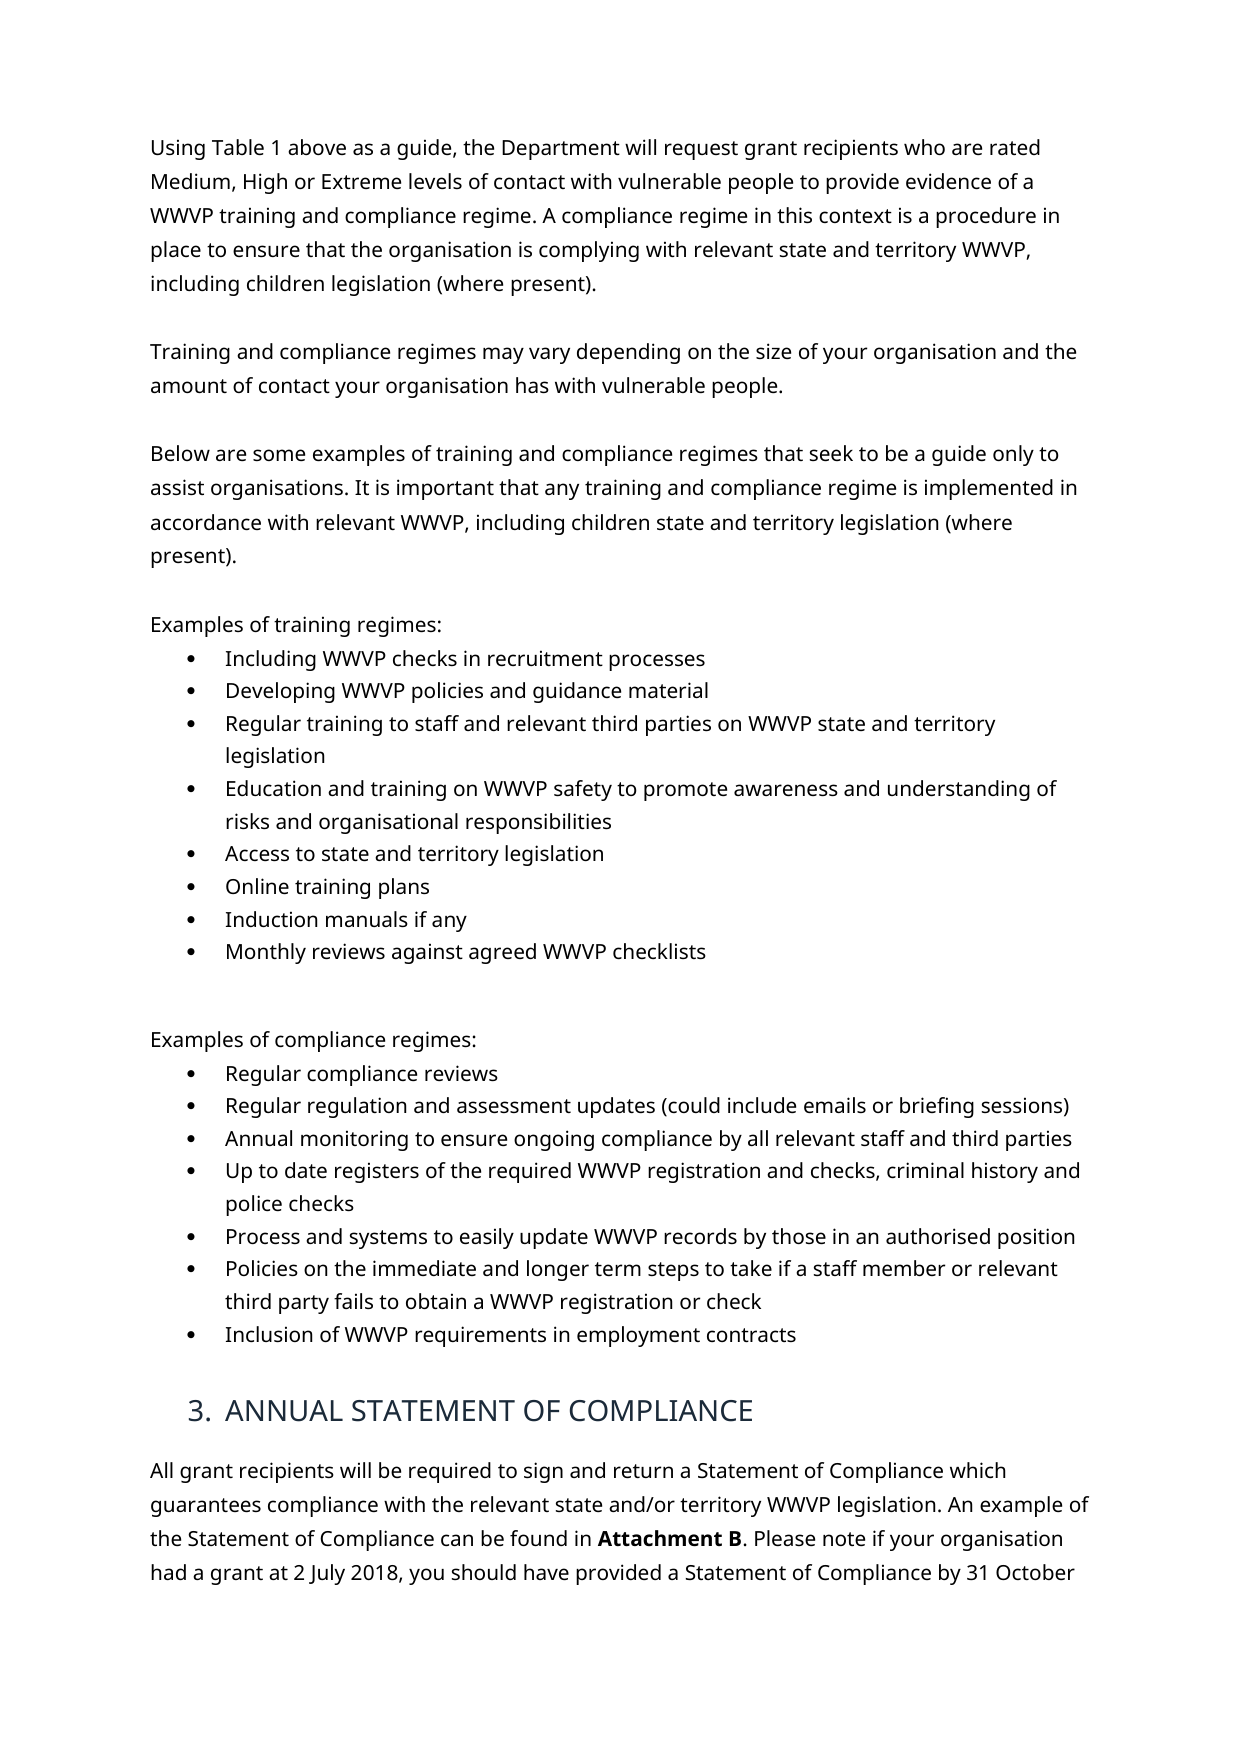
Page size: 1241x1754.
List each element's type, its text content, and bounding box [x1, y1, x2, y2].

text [150, 1456, 1090, 1587]
list Inclusion of WWVP requirements in employment contracts [187, 1320, 1090, 1348]
list Policies on the immediate and longer term steps to take if a staff member or relevant third party fails to obtain a WWVP registration or check [187, 1254, 1090, 1316]
list Process and systems to easily update WWVP records by those in an authorised position [187, 1222, 1090, 1250]
list Up to date registers of the required WWVP registration and checks, criminal history and police checks [187, 1157, 1090, 1218]
list Education and training on WWVP safety to promote awareness and understanding of risks and organisational responsibilities [187, 774, 1090, 835]
list Monthly reviews against agreed WWVP checklists [187, 937, 1090, 966]
text Examples of compliance regimes: [150, 1025, 1090, 1053]
text Examples of training regimes: [150, 610, 1090, 638]
list Annual monitoring to ensure ongoing compliance by all relevant staff and third parties [187, 1124, 1090, 1152]
text Below are some examples of training and compliance regimes that seek to be a guide only to assist organisations. It is important that any training and compliance regime is implemented in accordance with relevant WWVP, including children state and territory legislation (where present). [150, 439, 1090, 570]
list Including WWVP checks in recruitment processes [187, 644, 1090, 672]
title Annual Statement of Compliance [187, 1390, 1090, 1429]
list Induction manuals if any [187, 905, 1090, 933]
list Regular compliance reviews [187, 1059, 1090, 1087]
text Using Table 1 above as a guide, the Department will request grant recipients who are rated Medium, High or Extreme levels of contact with vulnerable people to provide evidence of a WWVP training and compliance regime. A compliance regime in this context is a procedure in place to ensure that the organisation is complying with relevant state and territory WWVP, including children legislation (where present). [150, 133, 1090, 298]
list Developing WWVP policies and guidance material [187, 676, 1090, 705]
list Regular training to staff and relevant third parties on WWVP state and territory legislation [187, 709, 1090, 770]
text Training and compliance regimes may vary depending on the size of your organisation and the amount of contact your organisation has with vulnerable people. [150, 337, 1090, 400]
list Regular regulation and assessment updates (could include emails or briefing sessions) [187, 1091, 1090, 1120]
list Online training plans [187, 872, 1090, 901]
list Access to state and territory legislation [187, 839, 1090, 868]
